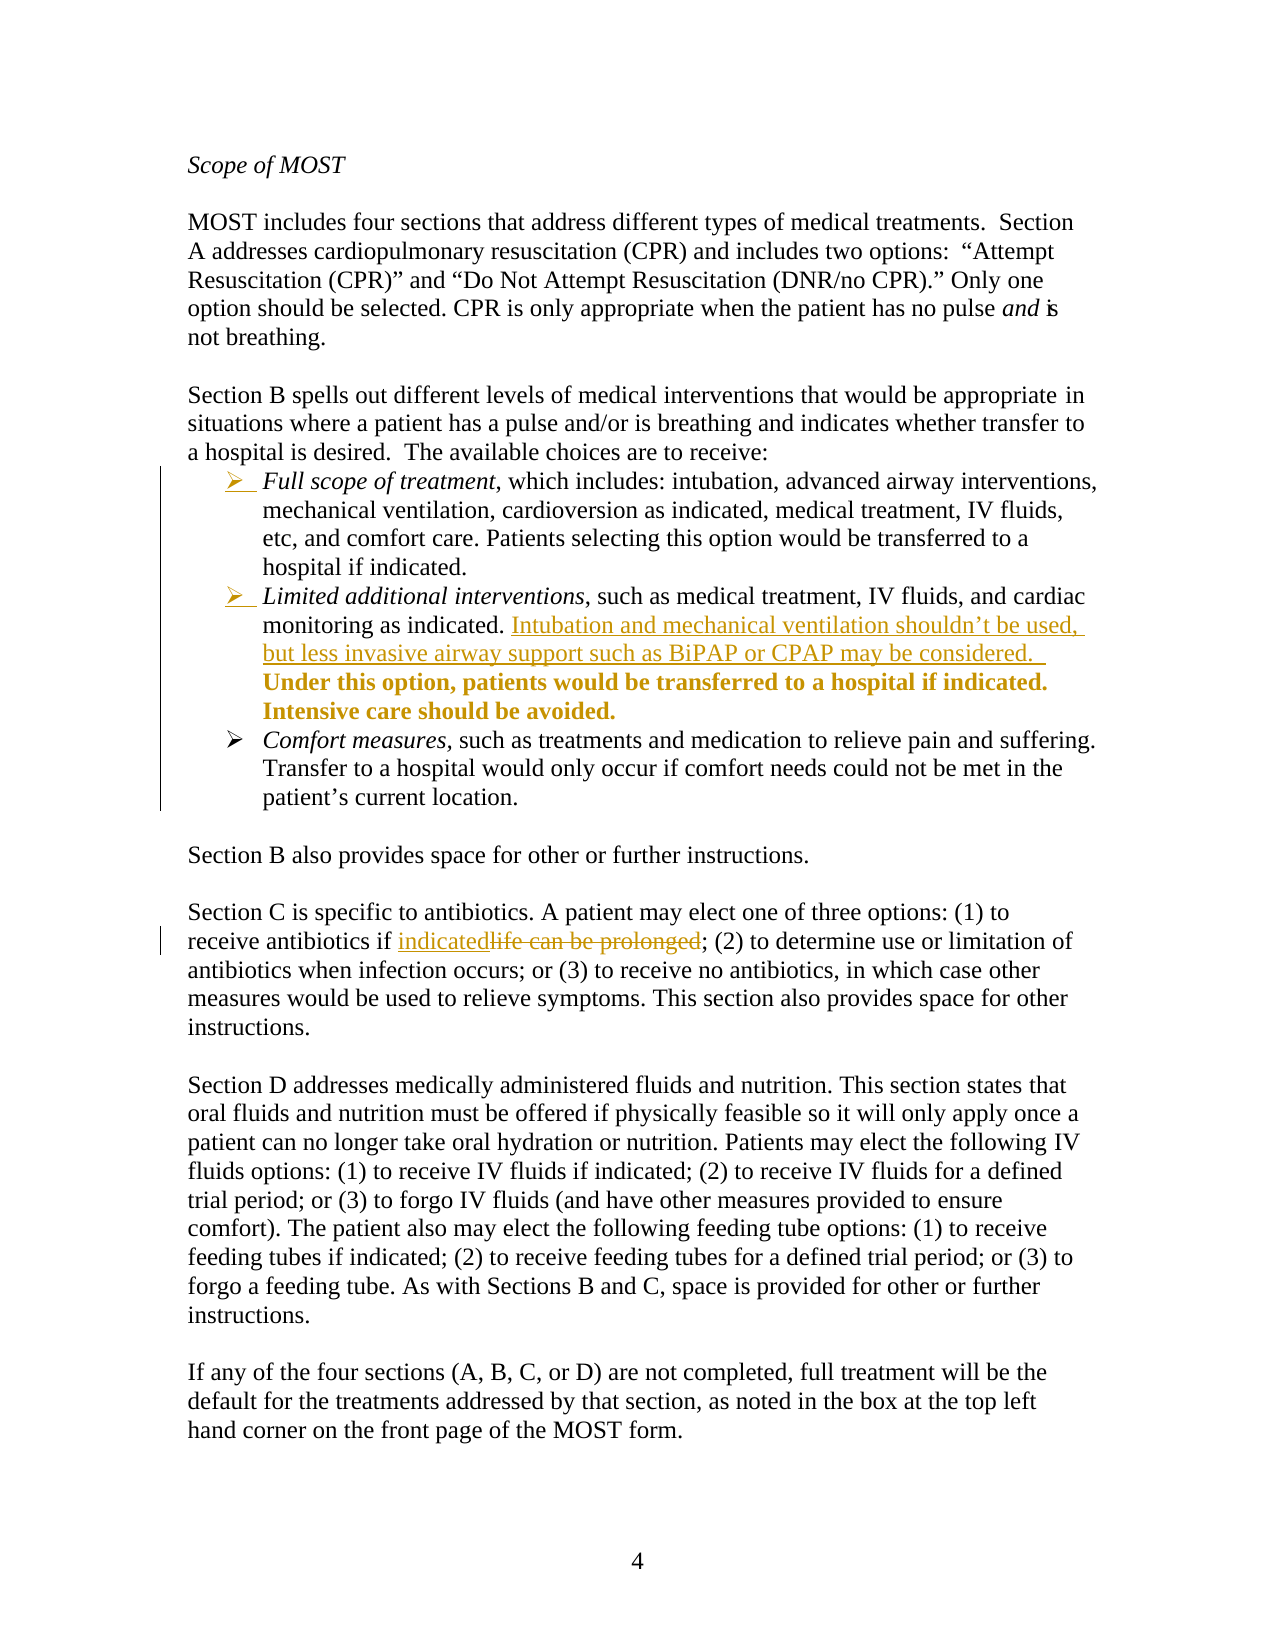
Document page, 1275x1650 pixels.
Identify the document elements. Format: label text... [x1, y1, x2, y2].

list Comfort measures, such as treatments and medication to relieve pain and suffering. Transfer to a hospital would only occur if comfort needs could not be met in the patient’s current location. [225, 725, 1098, 811]
list Limited additional interventions, such as medical treatment, IV fluids, and cardiac monitoring as indicated. Under this option, patients would be transferred to a hospital if indicated. Intensive care should be avoided. [225, 581, 1098, 725]
list Full scope of treatment, which includes: intubation, advanced airway interventions, mechanical ventilation, cardioversion as indicated, medical treatment, IV fluids, etc, and comfort care. Patients selecting this option would be transferred to a hospital if indicated. [225, 466, 1098, 581]
text Section B also provides space for other or further instructions. [187, 840, 1075, 868]
text MOST includes four sections that address different types of medical treatments. Section A addresses cardiopulmonary resuscitation (CPR) and includes two options: “Attempt Resuscitation (CPR)” and “Do Not Attempt Resuscitation (DNR/no CPR).” Only one option should be selected. CPR is only appropriate when the patient has no pulse and is not breathing. [187, 207, 1075, 351]
text Section B spells out different levels of medical interventions that would be appropriate in situations where a patient has a pulse and/or is breathing and indicates whether transfer to a hospital is desired. The available choices are to receive: [187, 380, 1085, 466]
text Scope of MOST [187, 150, 1075, 178]
text If any of the four sections (A, B, C, or D) are not completed, full treatment will be the default for the treatments addressed by that section, as noted in the box at the top left hand corner on the front page of the MOST form. [187, 1357, 1075, 1443]
text Section D addresses medically administered fluids and nutrition. This section states that oral fluids and nutrition must be offered if physically feasible so it will only apply once a patient can no longer take oral hydration or nutrition. Patients may elect the following IV fluids options: (1) to receive IV fluids if indicated; (2) to receive IV fluids for a defined trial period; or (3) to forgo IV fluids (and have other measures provided to ensure comfort). The patient also may elect the following feeding tube options: (1) to receive feeding tubes if indicated; (2) to receive feeding tubes for a defined trial period; or (3) to forgo a feeding tube. As with Sections B and C, space is provided for other or further instructions. [187, 1070, 1086, 1328]
text Section C is specific to antibiotics. A patient may elect one of three options: (1) to receive antibiotics if ; (2) to determine use or limitation of antibiotics when infection occurs; or (3) to receive no antibiotics, in which case other measures would be used to relieve symptoms. This section also provides space for other instructions. [187, 897, 1075, 1041]
